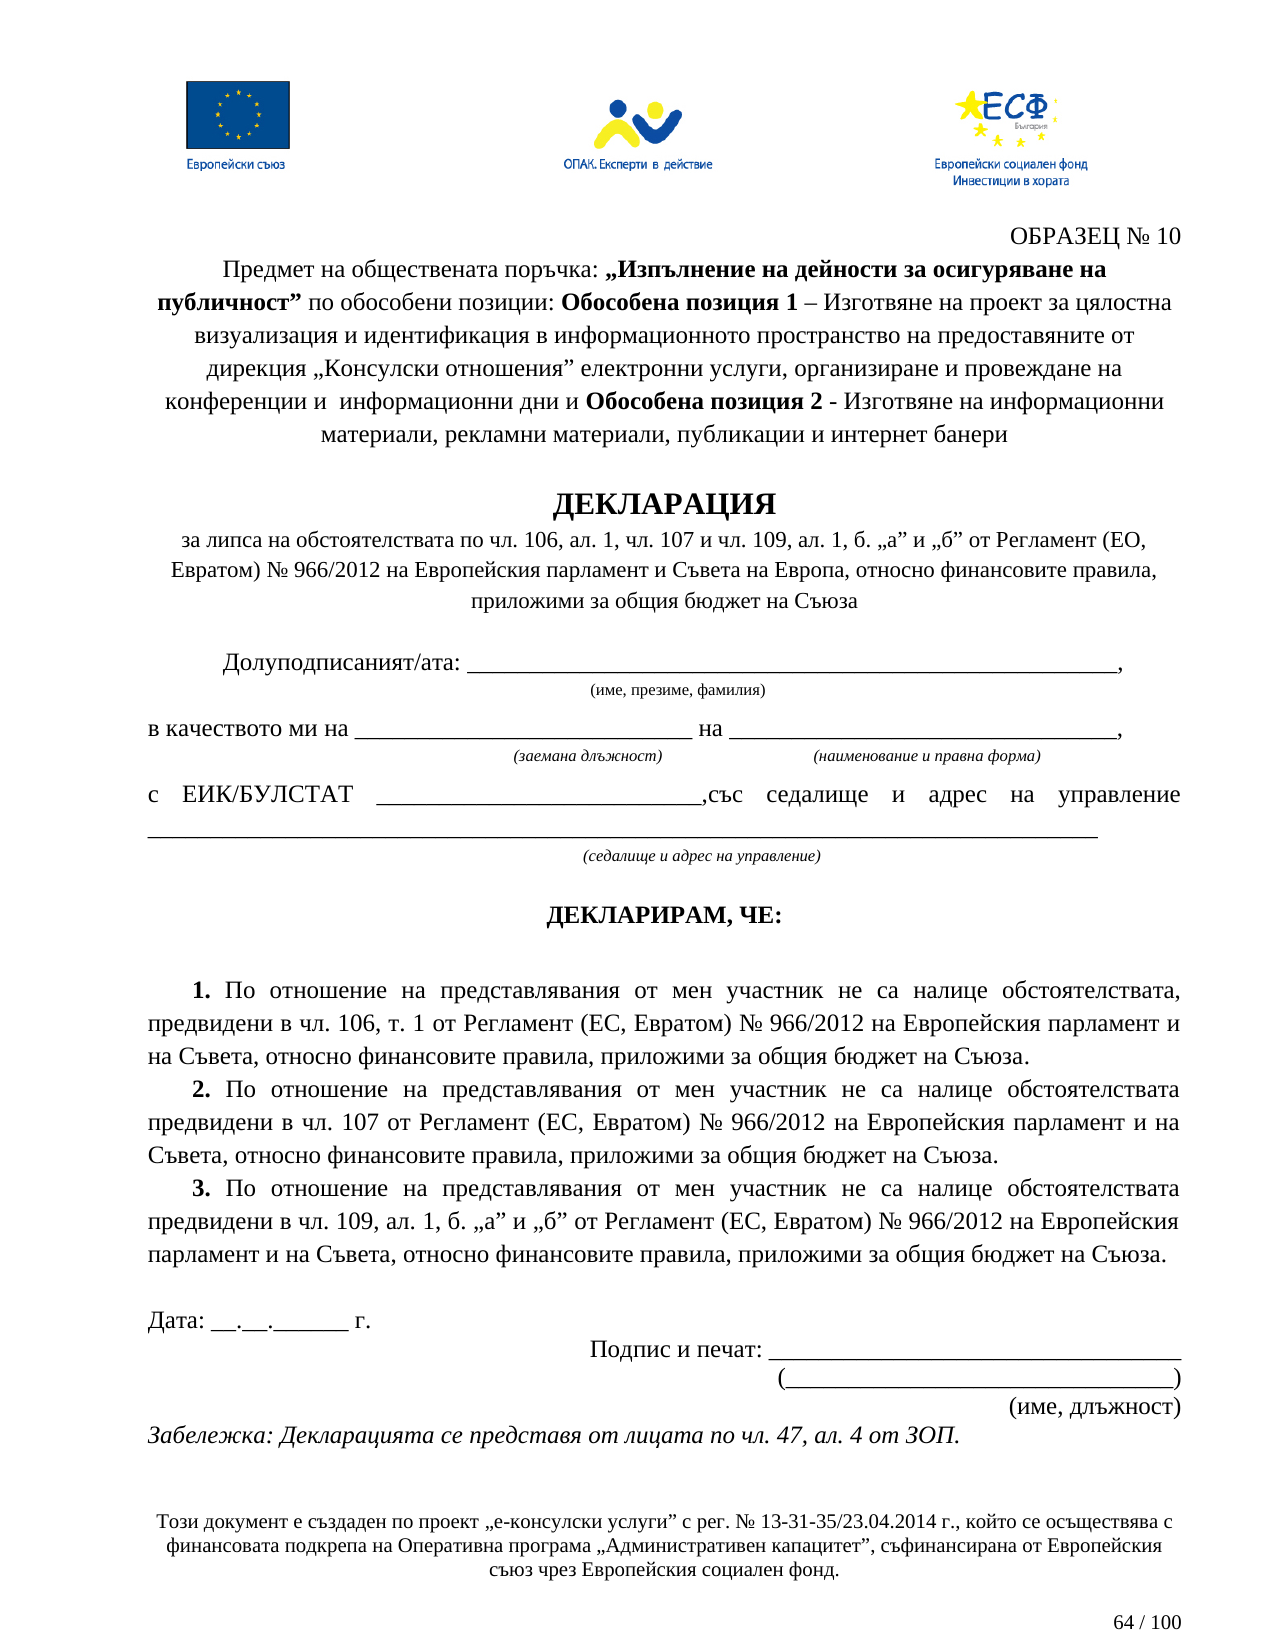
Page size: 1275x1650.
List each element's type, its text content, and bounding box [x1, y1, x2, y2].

text 3. По отношение на представлявания от мен участник не са налице обстоятелствата предвидени в чл. 109, ал. 1, б. „а” и „б” от Регламент (ЕС, Евратом) № 966/2012 на Европейския парламент и на Съвета, относно финансовите правила, приложими за общия бюджет на Съюза. [148, 1173, 1181, 1268]
text за липса на обстоятелствата по чл. 106, ал. 1, чл. 107 и чл. 109, ал. 1, б. „а” и „б” от Регламент (ЕО, Евратом) № 966/2012 на Европейския парламент и Съвета на Европа, относно финансовите правила, приложими за общия бюджет на Съюза [148, 526, 1181, 613]
text ОБРАЗЕЦ № 10 [823, 221, 1181, 250]
text (_______________________________) [148, 1362, 1181, 1391]
text в качеството ми на ___________________________ на _______________________________, [148, 713, 1181, 741]
picture [147, 75, 1120, 193]
text (име, презиме, фамилия) [517, 680, 1181, 699]
text Предмет на обществената поръчка: „Изпълнение на дейности за осигуряване на публичност” по обособени позиции: Обособена позиция 1 – Изготвяне на проект за цялостна визуализация и идентификация в информационното пространство на предоставяните от дирекция „Консулски отношения” електронни услуги, организиране и провеждане на конференции и информационни дни и Обособена позиция 2 - Изготвяне на информационни материали, рекламни материали, публикации и интернет банери [148, 254, 1181, 448]
text (седалище и адрес на управление) [148, 846, 1181, 865]
text Забележка: Декларацията се представя от лицата по чл. 47, ал. 4 от ЗОП. [148, 1420, 1181, 1449]
text 2. По отношение на представлявания от мен участник не са налице обстоятелствата предвидени в чл. 107 от Регламент (ЕС, Евратом) № 966/2012 на Европейския парламент и на Съвета, относно финансовите правила, приложими за общия бюджет на Съюза. [148, 1074, 1181, 1169]
text ДЕКЛАРИРАМ, ЧЕ: [148, 901, 1181, 929]
text ДЕКЛАРАЦИЯ [148, 485, 1181, 521]
text Подпис и печат: _________________________________ [148, 1334, 1181, 1362]
text (заемана длъжност) (наименование и правна форма) [148, 746, 1181, 765]
text Дата: __.__.______ г. [148, 1305, 1181, 1334]
text с ЕИК/БУЛСТАТ __________________________,със седалище и адрес на управление ____________________________________________________________________________ [148, 779, 1181, 841]
text 1. По отношение на представлявания от мен участник не са налице обстоятелствата, предвидени в чл. 106, т. 1 от Регламент (ЕС, Евратом) № 966/2012 на Европейския парламент и на Съвета, относно финансовите правила, приложими за общия бюджет на Съюза. [148, 975, 1181, 1069]
text Долуподписаният/ата: ____________________________________________________, [148, 647, 1181, 676]
text (име, длъжност) [148, 1391, 1181, 1420]
